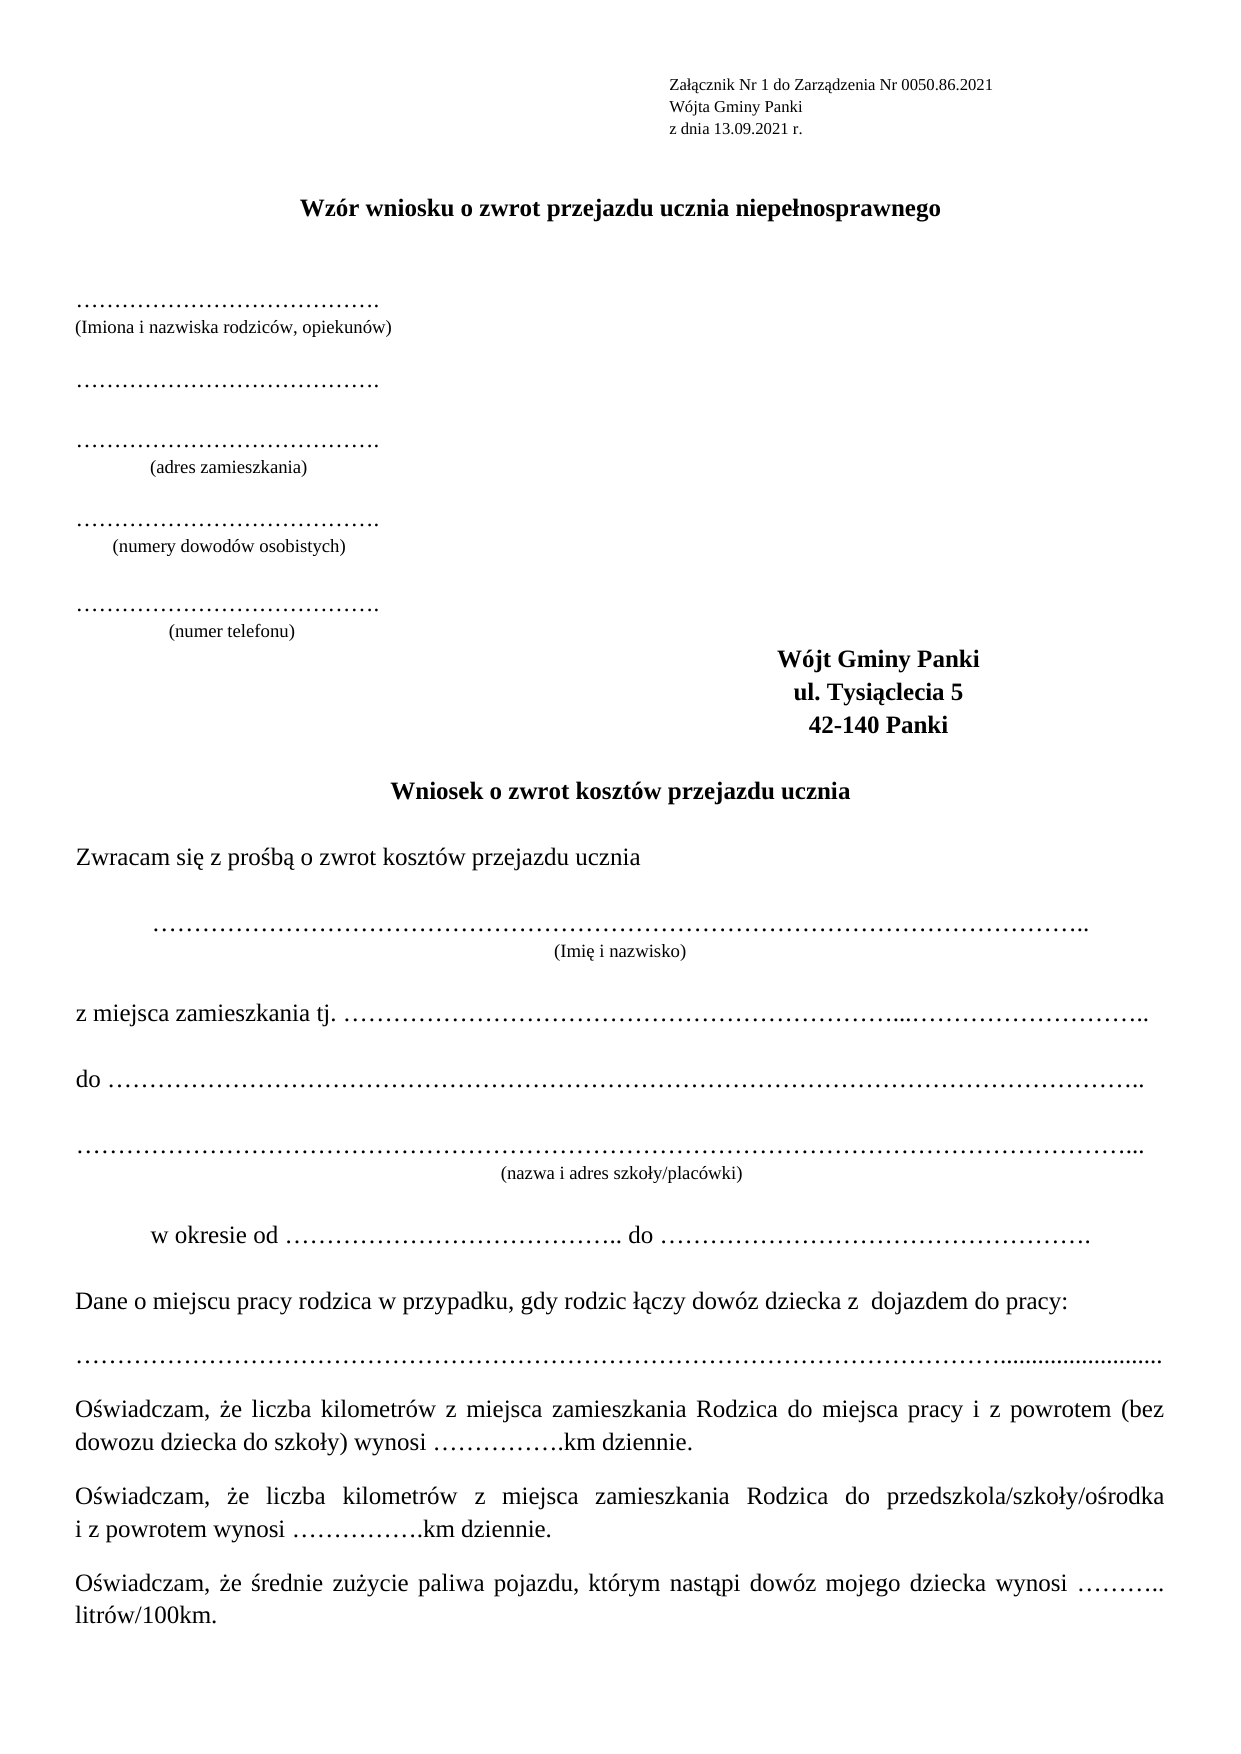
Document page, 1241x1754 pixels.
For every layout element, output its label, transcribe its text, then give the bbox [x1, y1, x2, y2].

text do …………………………………………………………………………………………………………….. [75, 1064, 1165, 1093]
text ………………………………………………………………………………………………………………... (nazwa i adres szkoły/placówki) [75, 1130, 1165, 1184]
text Wójta Gminy Panki [517, 97, 1165, 116]
text ul. Tysiąclecia 5 [517, 677, 1165, 706]
text Oświadczam, że liczba kilometrów z miejsca zamieszkania Rodzica do miejsca pracy i z powrotem (bez dowozu dziecka do szkoły) wynosi …………….km dziennie. [75, 1394, 1165, 1456]
text Oświadczam, że liczba kilometrów z miejsca zamieszkania Rodzica do przedszkola/szkoły/ośrodka i z powrotem wynosi …………….km dziennie. [75, 1481, 1165, 1542]
text 42-140 Panki [517, 710, 1165, 739]
text ………………………………………………………………………………………………….......................... [75, 1340, 1165, 1369]
text …………………………………. (Imiona i nazwiska rodziców, opiekunów) [75, 287, 1165, 338]
text w okresie od ………………………………….. do ……………………………………………. [75, 1220, 1165, 1249]
text …………………………………. (numery dowodów osobistych) [75, 505, 1165, 556]
text Dane o miejscu pracy rodzica w przypadku, gdy rodzic łączy dowóz dziecka z dojazdem do pracy: [75, 1286, 1165, 1315]
text Wzór wniosku o zwrot przejazdu ucznia niepełnosprawnego [75, 193, 1165, 222]
text …………………………………. (adres zamieszkania) [75, 426, 1165, 477]
text z dnia 13.09.2021 r. [370, 119, 1165, 138]
text Zwracam się z prośbą o zwrot kosztów przejazdu ucznia [75, 842, 1165, 871]
text Wniosek o zwrot kosztów przejazdu ucznia [75, 776, 1165, 805]
text …………………………………. [75, 366, 1165, 392]
text Wójt Gminy Panki [517, 644, 1165, 673]
text Załącznik Nr 1 do Zarządzenia Nr 0050.86.2021 [517, 75, 1165, 94]
text Oświadczam, że średnie zużycie paliwa pojazdu, którym nastąpi dowóz mojego dziecka wynosi ……….. litrów/100km. [75, 1568, 1165, 1629]
text z miejsca zamieszkania tj. …………………………………………………………...……………………….. [75, 998, 1165, 1027]
text ………………………………………………………………………………………………….. (Imię i nazwisko) [75, 908, 1165, 962]
text …………………………………. (numer telefonu) [75, 590, 1165, 641]
